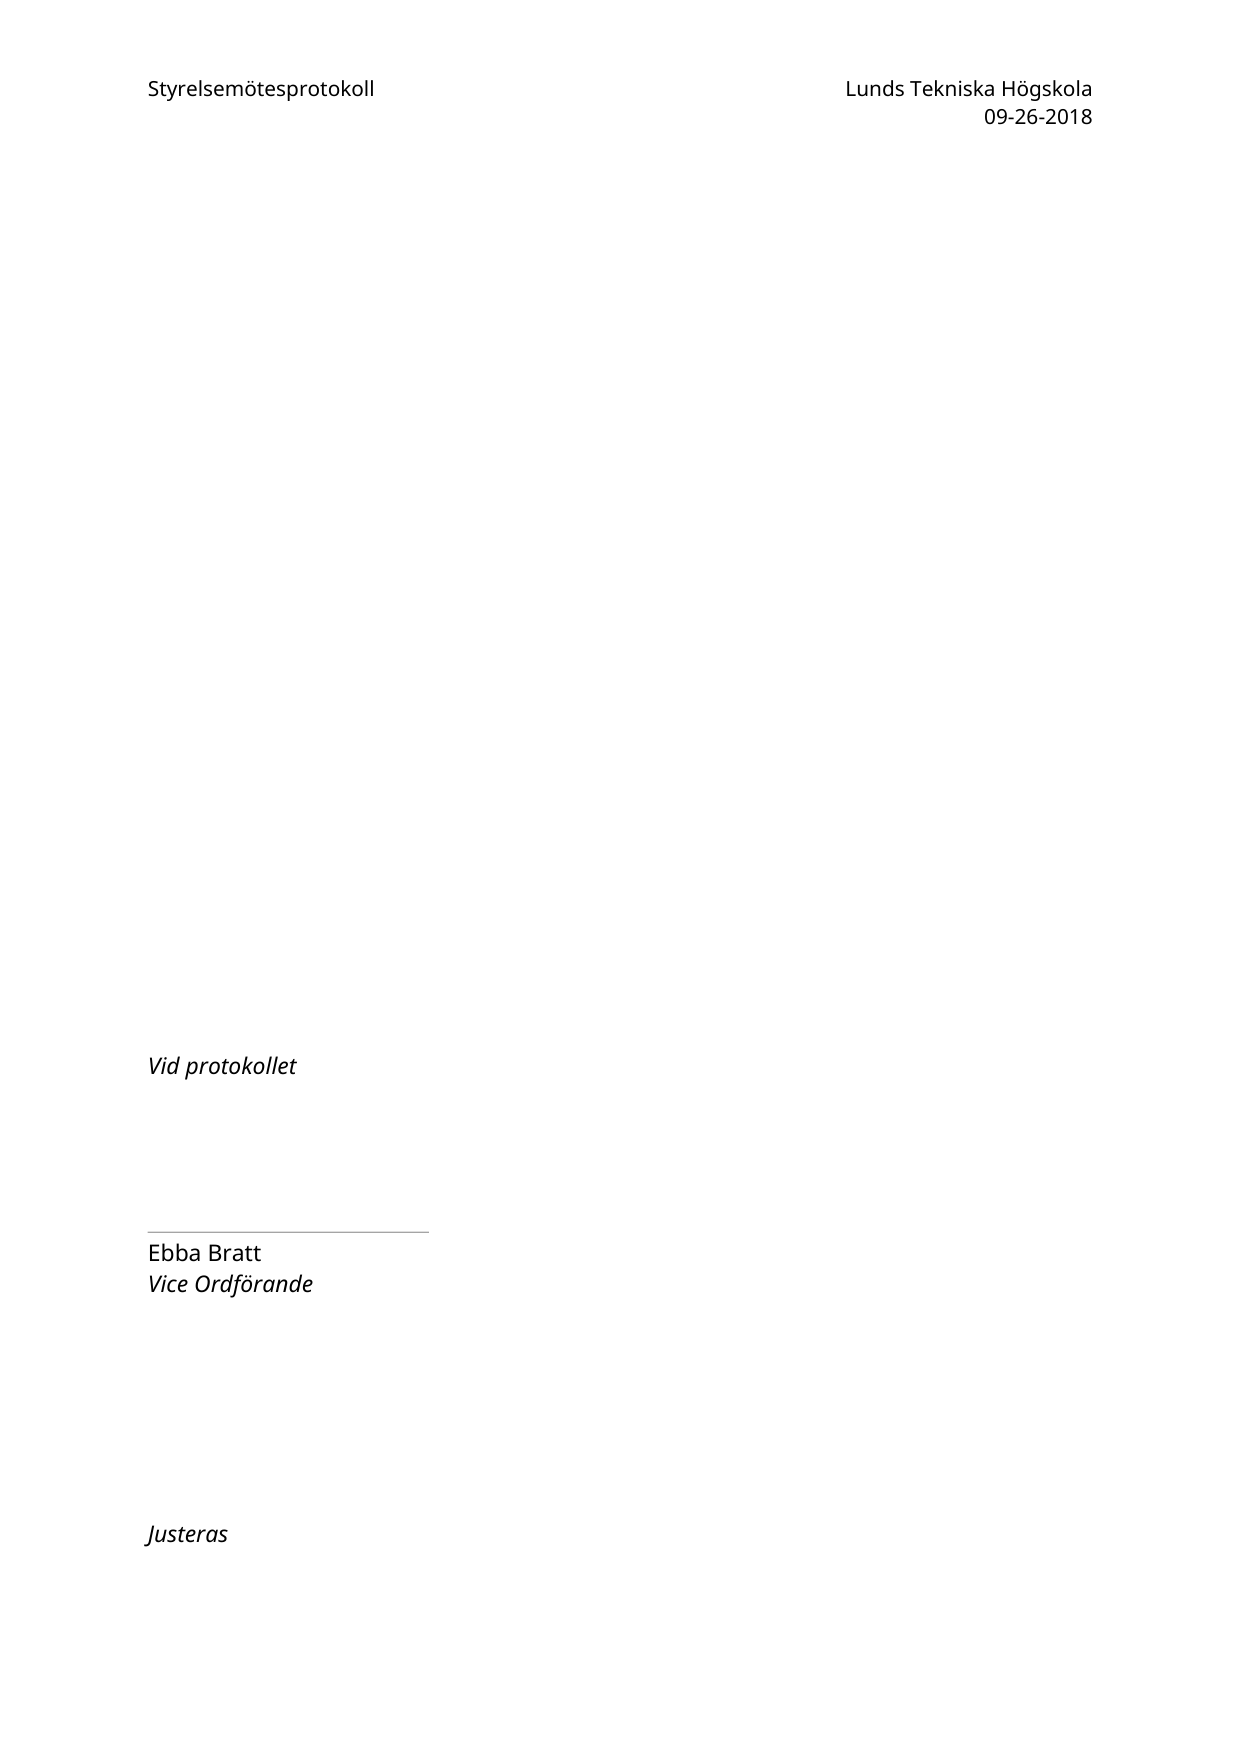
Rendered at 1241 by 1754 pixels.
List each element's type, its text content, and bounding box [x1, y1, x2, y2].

text Vice Ordförande [148, 1268, 1093, 1300]
text Justeras [148, 1518, 1093, 1550]
text Vid protokollet [148, 1050, 1093, 1081]
text Ebba Bratt [148, 1237, 1093, 1268]
